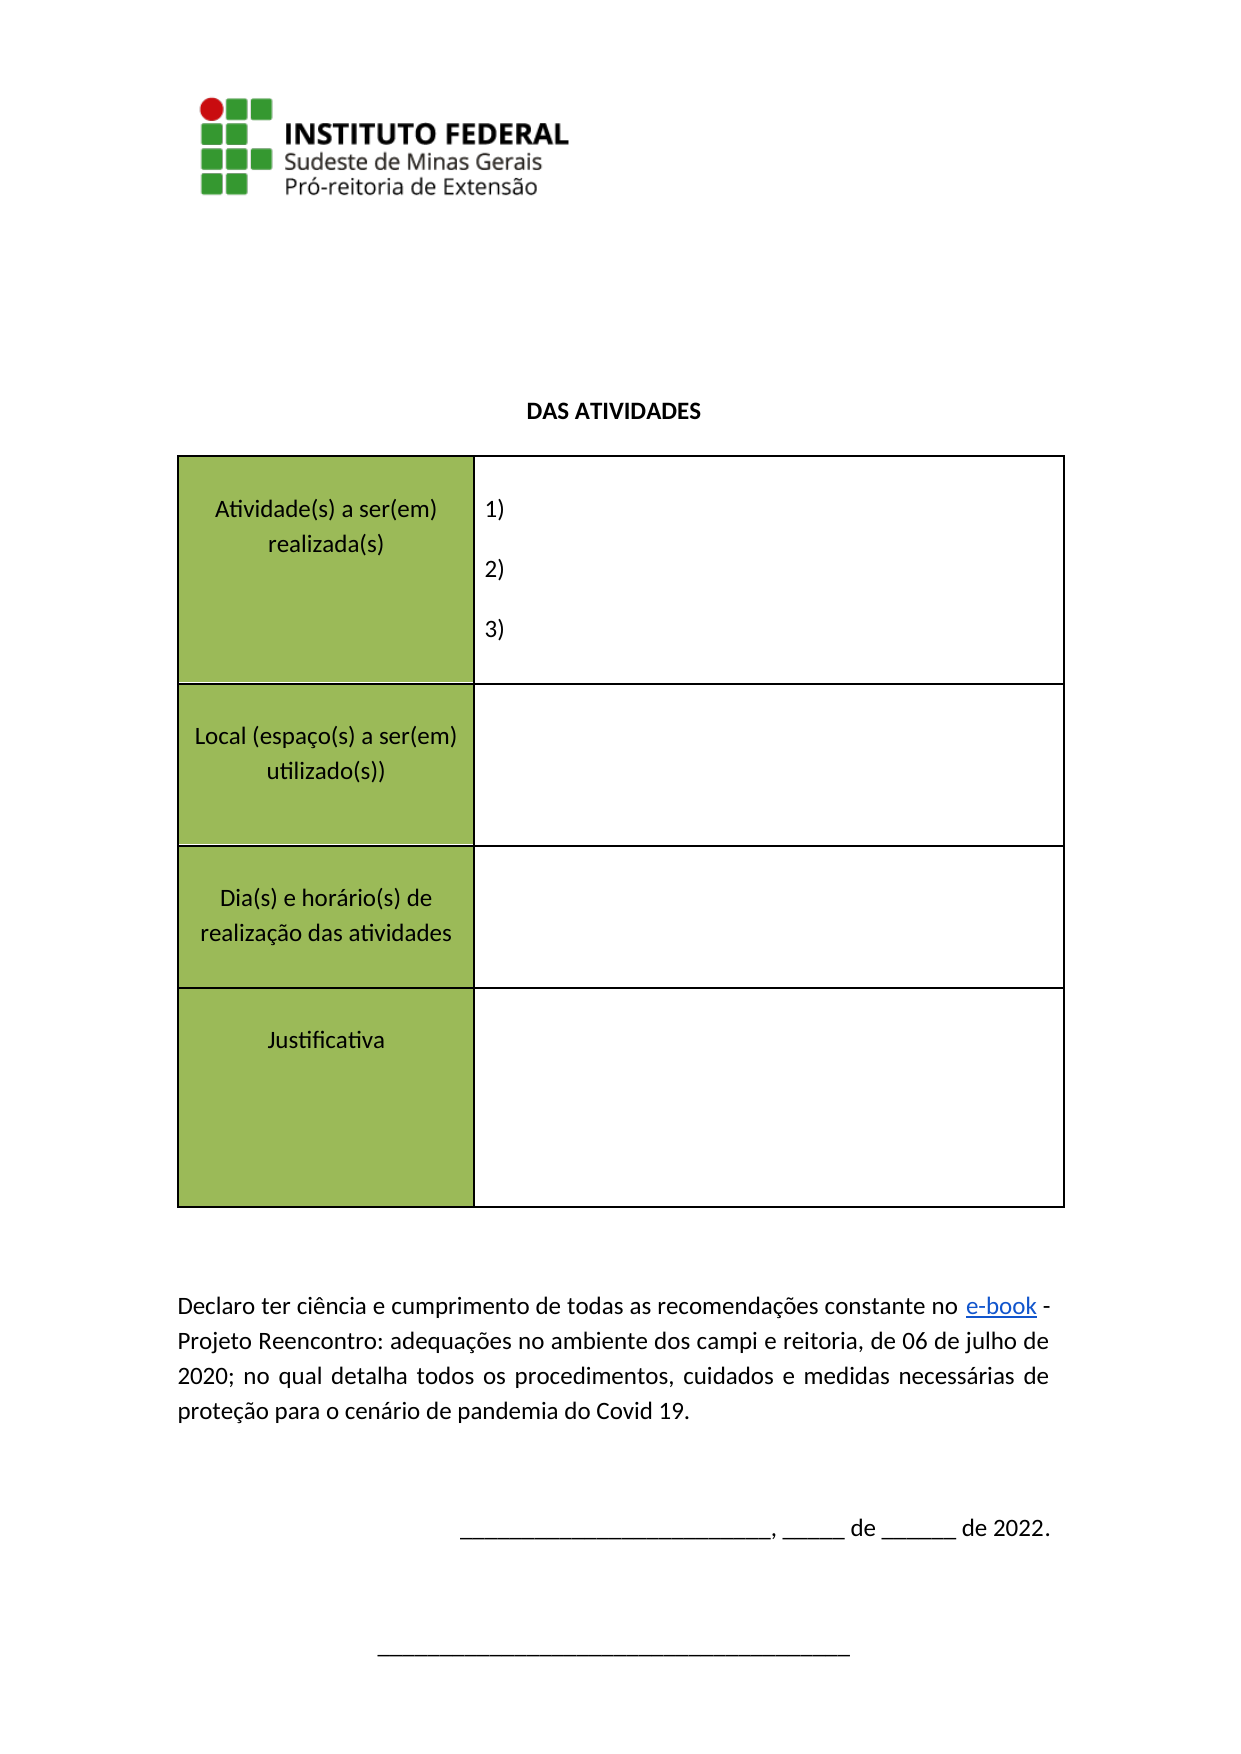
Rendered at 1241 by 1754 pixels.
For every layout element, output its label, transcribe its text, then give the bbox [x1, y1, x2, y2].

table_cell [475, 685, 1063, 844]
picture [177, 73, 597, 218]
text Declaro ter ciência e cumprimento de todas as recomendações constante no e-book - Projeto Reencontro: adequações no ambiente dos campi e reitoria, de 06 de julho de 2020; no qual detalha todos os procedimentos, cuidados e medidas necessárias de proteção para o cenário de pandemia do Covid 19. [177, 1290, 1051, 1426]
table_cell [475, 989, 1063, 1206]
text ______________________________________ [177, 1629, 1051, 1660]
table_cell Justificativa [179, 989, 473, 1206]
table_header Atividade(s) a ser(em) realizada(s) [179, 457, 473, 682]
text _________________________, _____ de ______ de 2022. [177, 1512, 1051, 1543]
table_header 1) 2) 3) [475, 457, 1063, 682]
text DAS ATIVIDADES [177, 395, 1051, 426]
table_cell Dia(s) e horário(s) de realização das atividades [179, 847, 473, 987]
table_cell [475, 847, 1063, 987]
table_cell Local (espaço(s) a ser(em) utilizado(s)) [179, 685, 473, 844]
